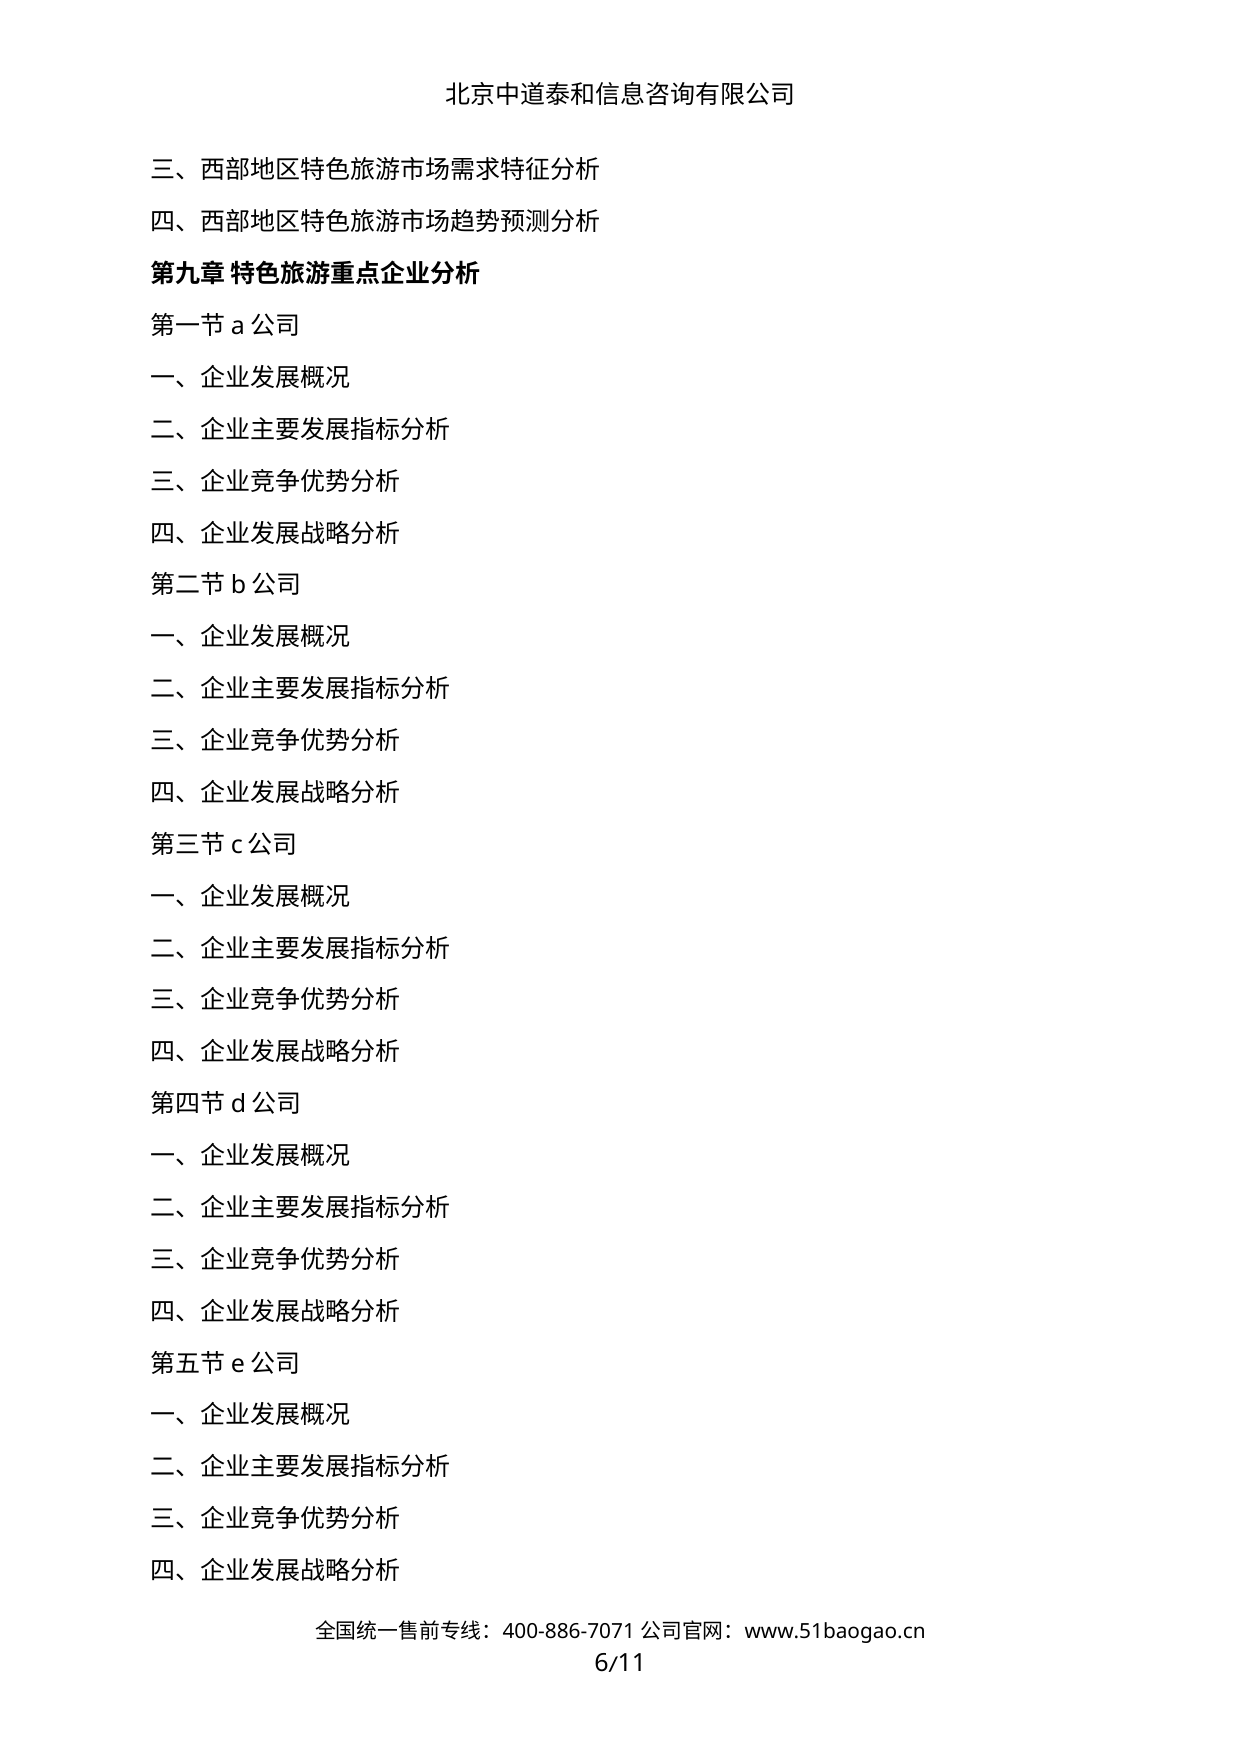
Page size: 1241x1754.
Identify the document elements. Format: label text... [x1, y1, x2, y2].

text 第三节 c公司 [150, 824, 1090, 861]
text 第一节 a公司 [150, 306, 1090, 342]
text 一、企业发展概况 [150, 876, 1090, 912]
text 一、企业发展概况 [150, 617, 1090, 653]
text 三、西部地区特色旅游市场需求特征分析 [150, 150, 1090, 186]
text 第九章 特色旅游重点企业分析 [150, 254, 1090, 290]
text 四、企业发展战略分析 [150, 1291, 1090, 1327]
text 第四节 d公司 [150, 1084, 1090, 1120]
text 一、企业发展概况 [150, 357, 1090, 394]
text 三、企业竞争优势分析 [150, 721, 1090, 757]
text 二、企业主要发展指标分析 [150, 928, 1090, 964]
text 二、企业主要发展指标分析 [150, 1447, 1090, 1483]
text 三、企业竞争优势分析 [150, 980, 1090, 1016]
text 二、企业主要发展指标分析 [150, 1187, 1090, 1224]
text 一、企业发展概况 [150, 1395, 1090, 1431]
text 三、企业竞争优势分析 [150, 1499, 1090, 1535]
text 三、企业竞争优势分析 [150, 461, 1090, 497]
text 第五节 e公司 [150, 1343, 1090, 1379]
text 四、企业发展战略分析 [150, 513, 1090, 549]
text 三、企业竞争优势分析 [150, 1239, 1090, 1276]
text 四、西部地区特色旅游市场趋势预测分析 [150, 202, 1090, 238]
text 四、企业发展战略分析 [150, 1551, 1090, 1587]
text 第二节 b公司 [150, 565, 1090, 601]
text 二、企业主要发展指标分析 [150, 409, 1090, 446]
text 一、企业发展概况 [150, 1136, 1090, 1172]
text 二、企业主要发展指标分析 [150, 669, 1090, 705]
text 四、企业发展战略分析 [150, 772, 1090, 809]
text 四、企业发展战略分析 [150, 1032, 1090, 1068]
